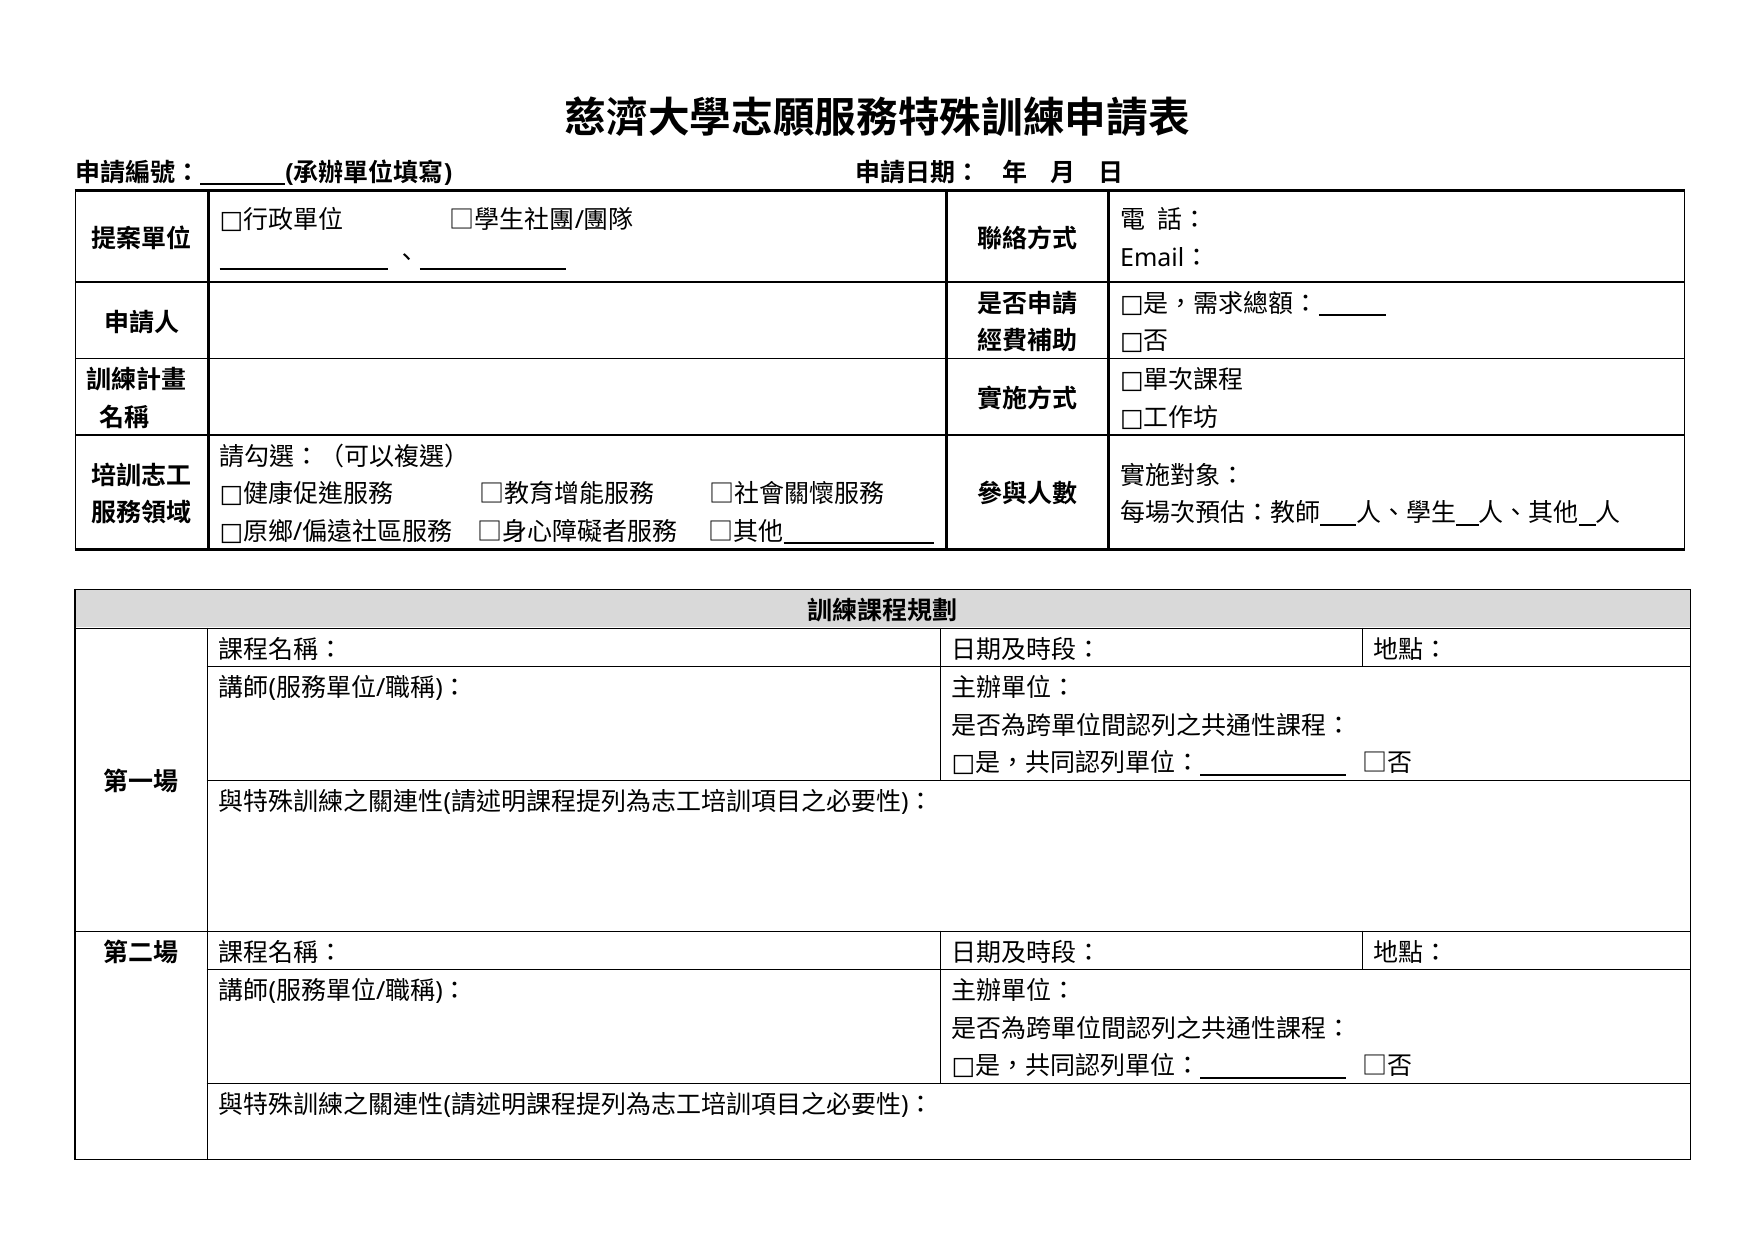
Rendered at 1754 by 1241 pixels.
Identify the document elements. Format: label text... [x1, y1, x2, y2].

table_header 聯絡方式 [948, 192, 1107, 281]
table_cell 日期及時段： [941, 932, 1362, 969]
table_cell 請勾選：（可以複選） □健康促進服務 □教育增能服務 □社會關懷服務 □原鄉/偏遠社區服務 □身心障礙者服務 □其他 [210, 436, 945, 548]
table_header 電 話： Email： [1110, 192, 1684, 281]
table_cell □是，需求總額： □否 [1110, 283, 1684, 358]
table_cell [210, 359, 945, 434]
table_cell 地點： [1363, 932, 1690, 969]
table_cell [210, 283, 945, 358]
table_cell 培訓志工服務領域 [76, 436, 207, 548]
table_cell 第二場 [76, 932, 207, 1159]
table_cell 實施對象： 每場次預估：教師 人、學生 人、其他 人 [1110, 436, 1684, 548]
table_cell 與特殊訓練之關連性(請述明課程提列為志工培訓項目之必要性)： [208, 781, 1690, 931]
table_cell 日期及時段： [941, 629, 1362, 666]
text 申請編號： (承辦單位填寫) 申請日期： 年 月 日 [75, 151, 1679, 189]
table_cell 實施方式 [948, 359, 1107, 434]
table_cell □單次課程 □工作坊 [1110, 359, 1684, 434]
table_cell 參與人數 [948, 436, 1107, 548]
table_cell 主辦單位： 是否為跨單位間認列之共通性課程： □是，共同認列單位： □否 [941, 970, 1690, 1083]
table_header 提案單位 [76, 192, 207, 281]
table_cell 講師(服務單位/職稱)： [208, 970, 940, 1083]
table_cell 地點： [1363, 629, 1690, 666]
table_header 訓練課程規劃 [76, 590, 1690, 627]
table_cell 是否申請 經費補助 [948, 283, 1107, 358]
table_cell 訓練計畫 名稱 [76, 359, 207, 434]
table_header □行政單位 □學生社團/團隊 、 [210, 192, 945, 281]
table_cell 課程名稱： [208, 629, 940, 666]
table_cell 申請人 [76, 283, 207, 358]
table_cell 課程名稱： [208, 932, 940, 969]
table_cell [208, 1084, 1690, 1159]
table_cell 第一場 [76, 629, 207, 931]
table_cell 講師(服務單位/職稱)： [208, 667, 940, 779]
text 慈濟大學志願服務特殊訓練申請表 [75, 76, 1679, 151]
table_cell 主辦單位： 是否為跨單位間認列之共通性課程： □是，共同認列單位： □否 [941, 667, 1690, 779]
